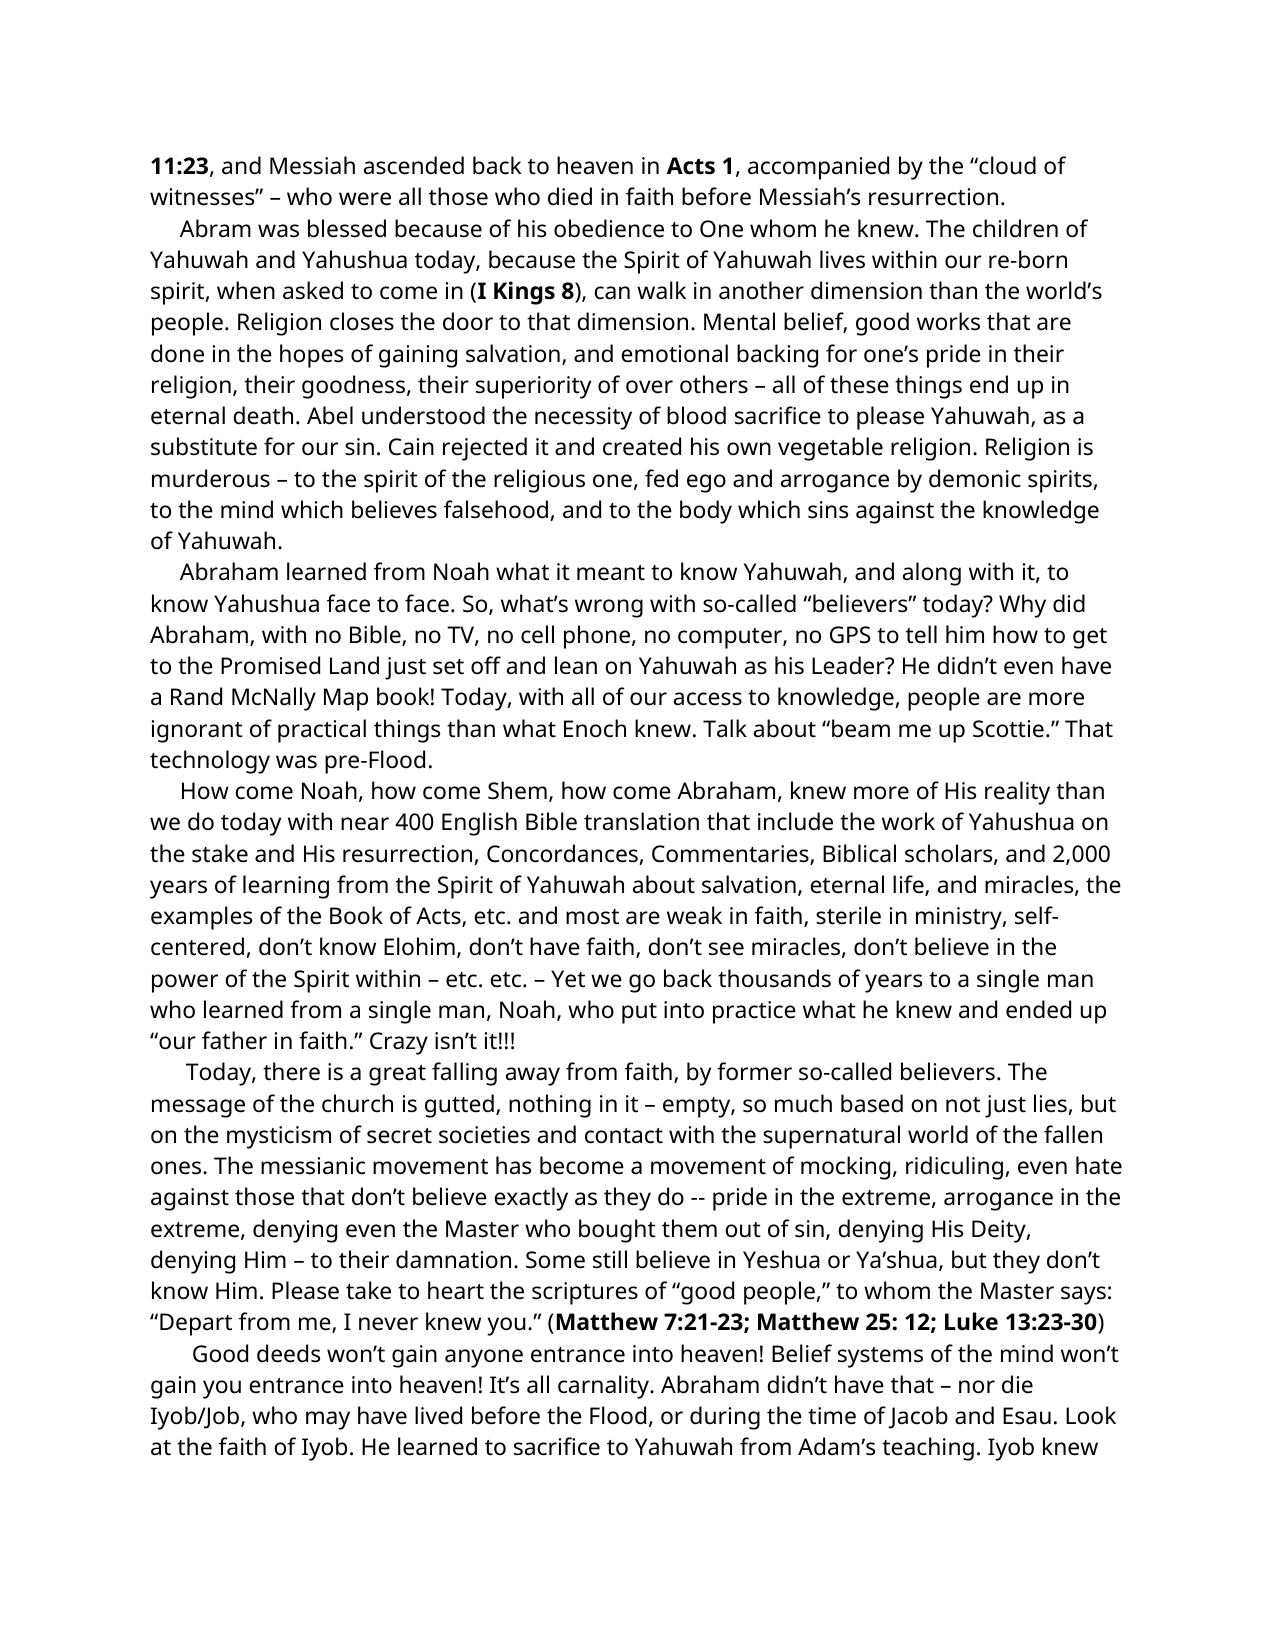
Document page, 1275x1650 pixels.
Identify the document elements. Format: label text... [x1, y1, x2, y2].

text Abram was blessed because of his obedience to One whom he knew. The children of Yahuwah and Yahushua today, because the Spirit of Yahuwah lives within our re-born spirit, when asked to come in (I Kings 8), can walk in another dimension than the world’s people. Religion closes the door to that dimension. Mental belief, good works that are done in the hopes of gaining salvation, and emotional backing for one’s pride in their religion, their goodness, their superiority of over others – all of these things end up in eternal death. Abel understood the necessity of blood sacrifice to please Yahuwah, as a substitute for our sin. Cain rejected it and created his own vegetable religion. Religion is murderous – to the spirit of the religious one, fed ego and arrogance by demonic spirits, to the mind which believes falsehood, and to the body which sins against the knowledge of Yahuwah. [150, 212, 1125, 556]
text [150, 150, 1125, 212]
text Abraham learned from Noah what it meant to know Yahuwah, and along with it, to know Yahushua face to face. So, what’s wrong with so-called “believers” today? Why did Abraham, with no Bible, no TV, no cell phone, no computer, no GPS to tell him how to get to the Promised Land just set off and lean on Yahuwah as his Leader? He didn’t even have a Rand McNally Map book! Today, with all of our access to knowledge, people are more ignorant of practical things than what Enoch knew. Talk about “beam me up Scottie.” That technology was pre-Flood. [150, 556, 1125, 775]
text How come Noah, how come Shem, how come Abraham, knew more of His reality than we do today with near 400 English Bible translation that include the work of Yahushua on the stake and His resurrection, Concordances, Commentaries, Biblical scholars, and 2,000 years of learning from the Spirit of Yahuwah about salvation, eternal life, and miracles, the examples of the Book of Acts, etc. and most are weak in faith, sterile in ministry, self-centered, don’t know Elohim, don’t have faith, don’t see miracles, don’t believe in the power of the Spirit within – etc. etc. – Yet we go back thousands of years to a single man who learned from a single man, Noah, who put into practice what he knew and ended up “our father in faith.” Crazy isn’t it!!! [150, 775, 1125, 1056]
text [150, 1337, 1125, 1462]
text Today, there is a great falling away from faith, by former so-called believers. The message of the church is gutted, nothing in it – empty, so much based on not just lies, but on the mysticism of secret societies and contact with the supernatural world of the fallen ones. The messianic movement has become a movement of mocking, ridiculing, even hate against those that don’t believe exactly as they do -- pride in the extreme, arrogance in the extreme, denying even the Master who bought them out of sin, denying His Deity, denying Him – to their damnation. Some still believe in Yeshua or Ya’shua, but they don’t know Him. Please take to heart the scriptures of “good people,” to whom the Master says: “Depart from me, I never knew you.” (Matthew 7:21-23; Matthew 25: 12; Luke 13:23-30) [150, 1056, 1125, 1337]
